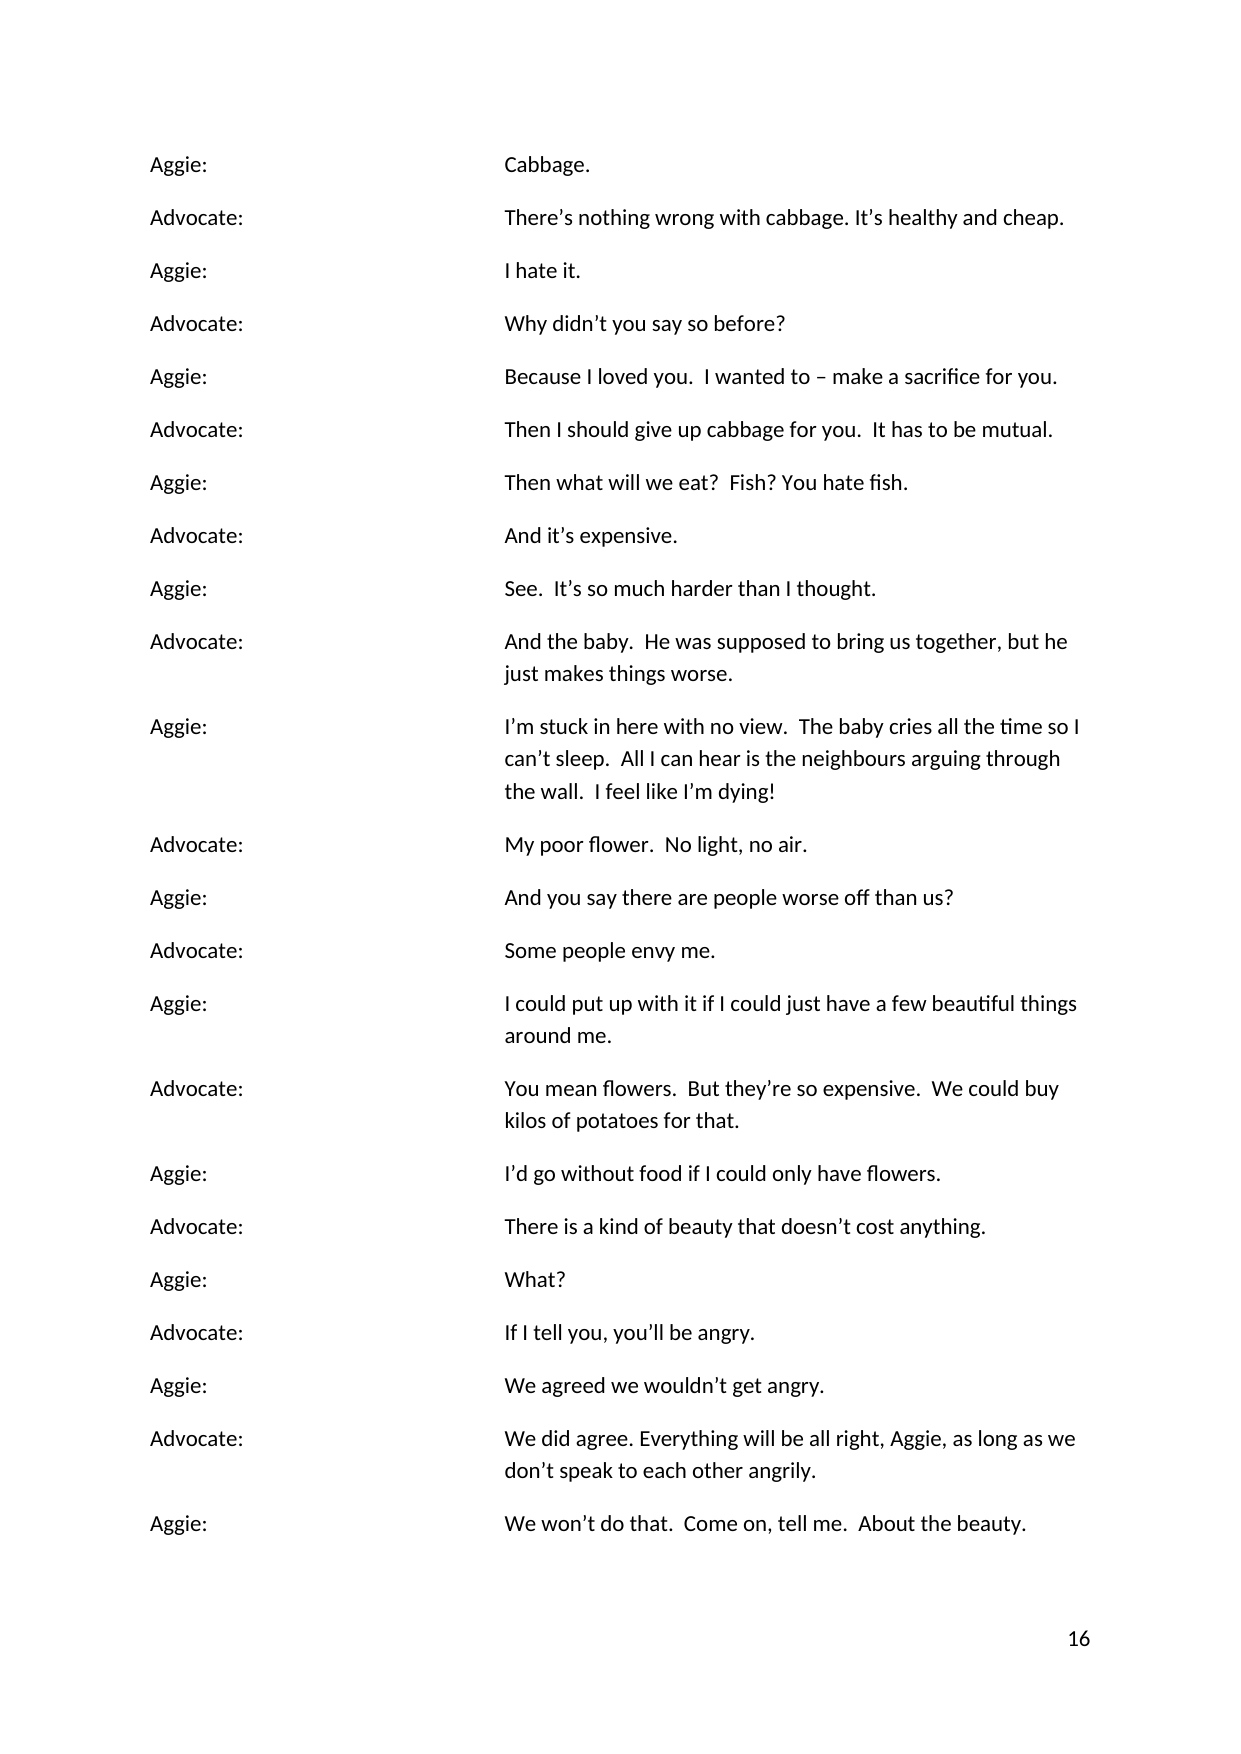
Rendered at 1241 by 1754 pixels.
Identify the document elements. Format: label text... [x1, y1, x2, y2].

text Aggie: I hate it. [150, 256, 1090, 284]
text Advocate: And the baby. He was supposed to bring us together, but he just makes things worse. [150, 627, 1090, 687]
text Advocate: If I tell you, you’ll be angry. [150, 1318, 1090, 1346]
text Aggie: We won’t do that. Come on, tell me. About the beauty. [150, 1509, 1090, 1538]
text Advocate: You mean flowers. But they’re so expensive. We could buy kilos of potatoes for that. [150, 1074, 1090, 1134]
text Aggie: I’m stuck in here with no view. The baby cries all the time so I can’t sleep. All I can hear is the neighbours arguing through the wall. I feel like I’m dying! [150, 712, 1090, 805]
text Advocate: Why didn’t you say so before? [150, 309, 1090, 337]
text Aggie: I could put up with it if I could just have a few beautiful things around me. [150, 989, 1090, 1049]
text Advocate: Then I should give up cabbage for you. It has to be mutual. [150, 415, 1090, 443]
text Aggie: We agreed we wouldn’t get angry. [150, 1371, 1090, 1399]
text Aggie: Because I loved you. I wanted to – make a sacrifice for you. [150, 362, 1090, 390]
text Aggie: What? [150, 1265, 1090, 1293]
text Advocate: And it’s expensive. [150, 521, 1090, 549]
text Aggie: I’d go without food if I could only have flowers. [150, 1159, 1090, 1187]
text Advocate: Some people envy me. [150, 936, 1090, 964]
text Aggie: Then what will we eat? Fish? You hate fish. [150, 468, 1090, 496]
text Advocate: My poor flower. No light, no air. [150, 830, 1090, 858]
text Advocate: There’s nothing wrong with cabbage. It’s healthy and cheap. [150, 203, 1090, 231]
text Advocate: We did agree. Everything will be all right, Aggie, as long as we don’t speak to each other angrily. [150, 1424, 1090, 1484]
text Aggie: Cabbage. [150, 150, 1090, 178]
text Aggie: See. It’s so much harder than I thought. [150, 574, 1090, 602]
text Advocate: There is a kind of beauty that doesn’t cost anything. [150, 1212, 1090, 1240]
text Aggie: And you say there are people worse off than us? [150, 883, 1090, 911]
